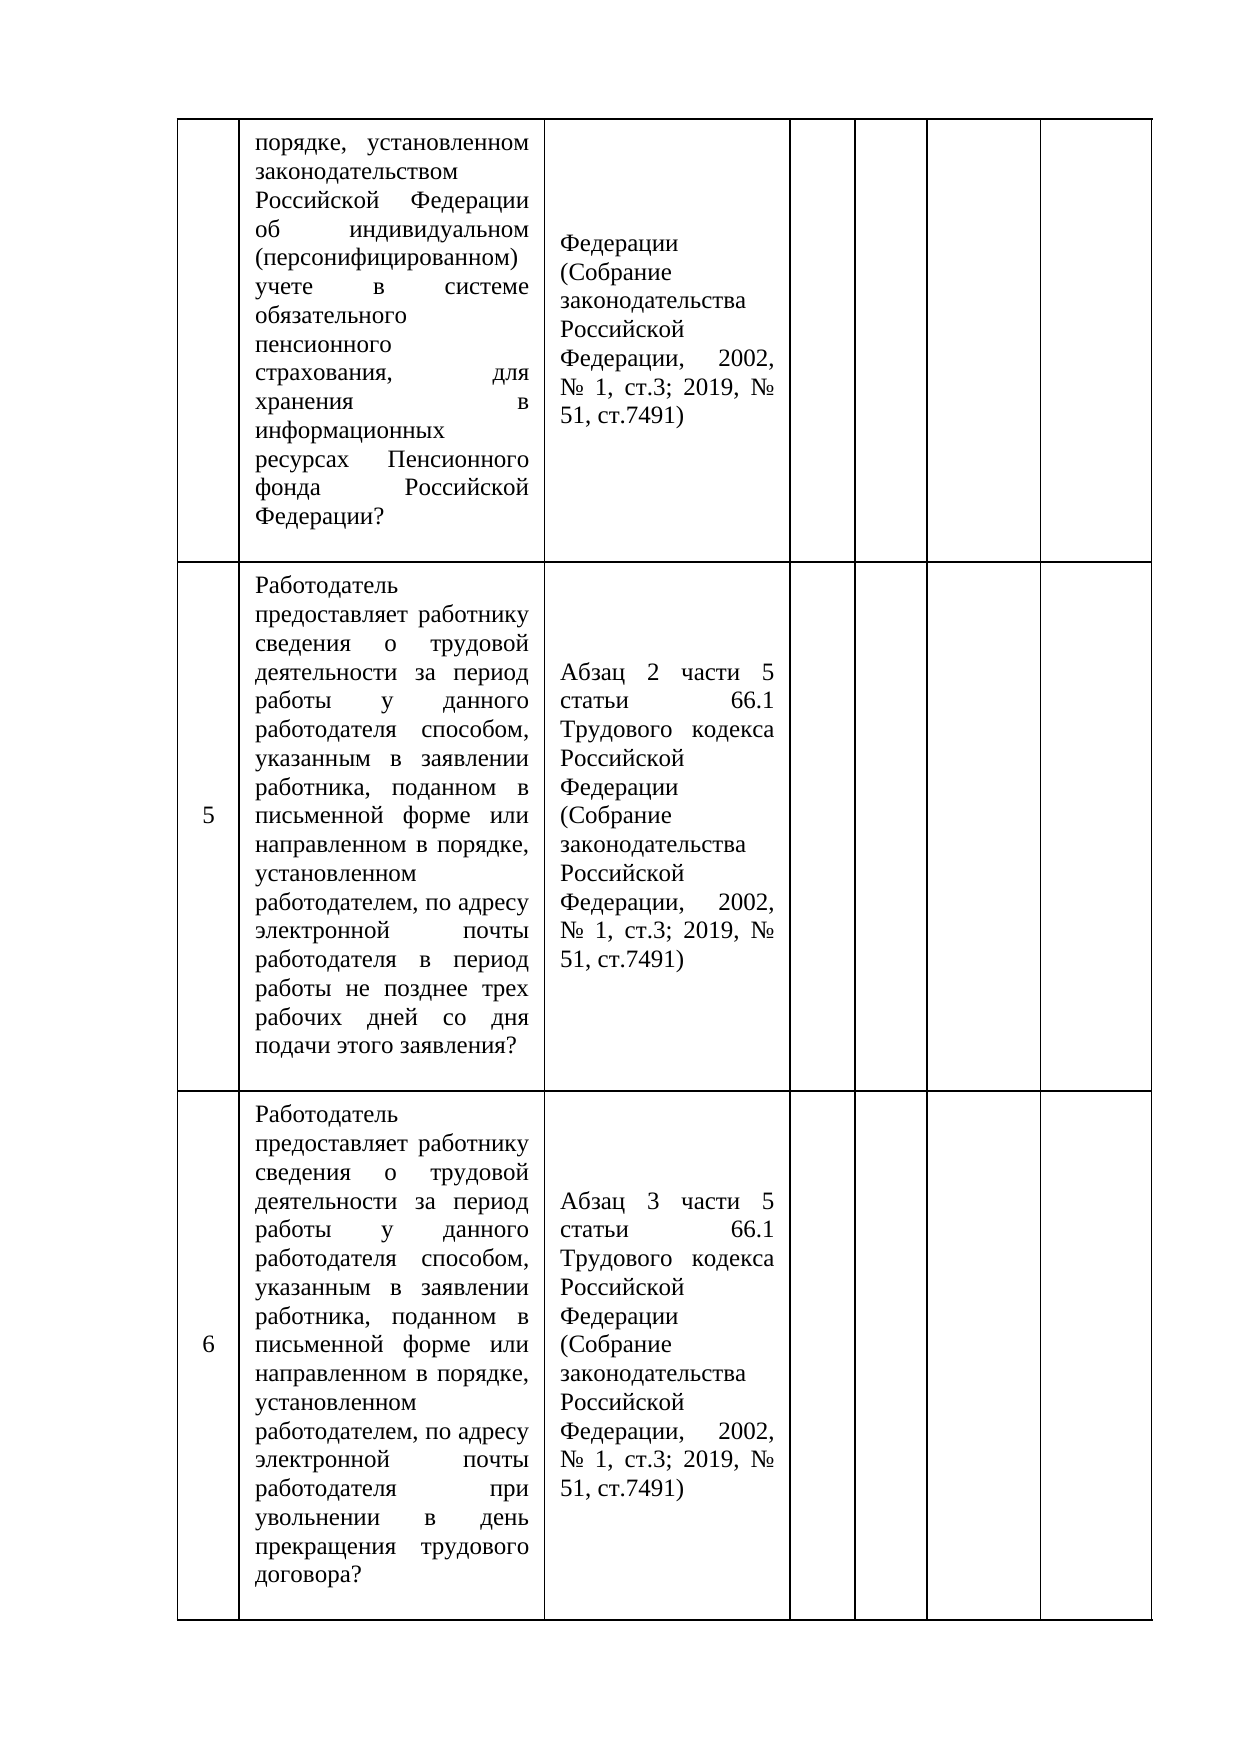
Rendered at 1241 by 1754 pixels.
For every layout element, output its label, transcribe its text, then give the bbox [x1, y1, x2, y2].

table_cell [791, 563, 854, 1090]
table_cell 4 [178, 120, 238, 561]
table_cell 5 [178, 563, 238, 1090]
table_cell [1041, 1092, 1151, 1619]
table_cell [240, 120, 544, 561]
table_cell Абзац 3 части 5 статьи 66.1 Трудового кодекса Российской Федерации (Собрание законодательства Российской Федерации, 2002, № 1, ст.3; 2019, № 51, ст.7491) [545, 1092, 789, 1619]
table_cell [928, 120, 1040, 561]
table_cell [928, 1092, 1040, 1619]
table_cell [856, 120, 926, 561]
table_cell [1041, 563, 1151, 1090]
table_cell [856, 563, 926, 1090]
table_cell Абзац 2 части 5 статьи 66.1 Трудового кодекса Российской Федерации (Собрание законодательства Российской Федерации, 2002, № 1, ст.3; 2019, № 51, ст.7491) [545, 563, 789, 1090]
table_cell [928, 563, 1040, 1090]
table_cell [545, 120, 789, 561]
table_cell [791, 1092, 854, 1619]
table_cell 6 [178, 1092, 238, 1619]
table_cell Работодатель предоставляет работнику сведения о трудовой деятельности за период работы у данного работодателя способом, указанным в заявлении работника, поданном в письменной форме или направленном в порядке, установленном работодателем, по адресу электронной почты работодателя в период работы не позднее трех рабочих дней со дня подачи этого заявления? [240, 563, 544, 1090]
table_cell [856, 1092, 926, 1619]
table_cell Работодатель предоставляет работнику сведения о трудовой деятельности за период работы у данного работодателя способом, указанным в заявлении работника, поданном в письменной форме или направленном в порядке, установленном работодателем, по адресу электронной почты работодателя при увольнении в день прекращения трудового договора? [240, 1092, 544, 1619]
table_cell [1041, 120, 1151, 561]
table_cell [791, 120, 854, 561]
